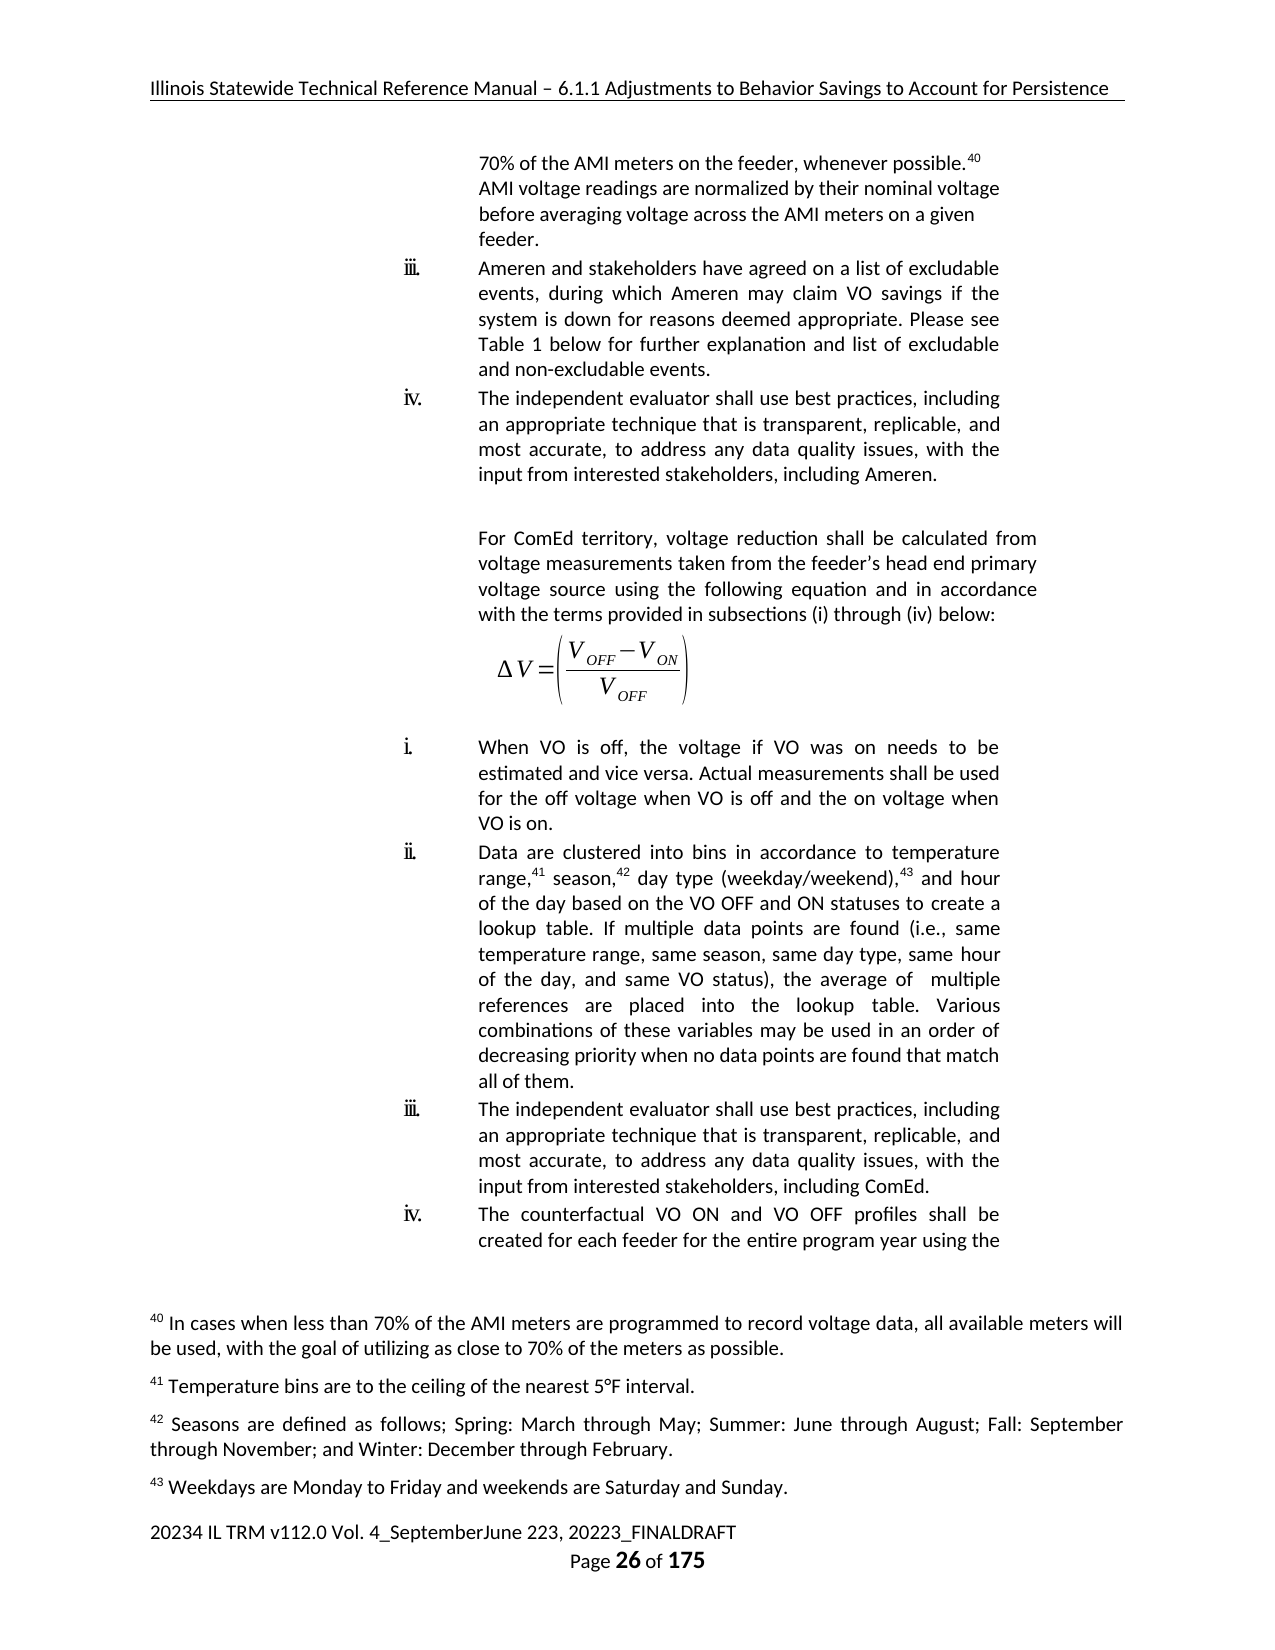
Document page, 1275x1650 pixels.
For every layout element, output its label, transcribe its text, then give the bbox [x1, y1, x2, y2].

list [403, 1198, 1000, 1253]
list The independent evaluator shall use best practices, including an appropriate technique that is transparent, replicable, and most accurate, to address any data quality issues, with the input from interested stakeholders, including ComEd. [403, 1093, 1000, 1198]
text For ComEd territory, voltage reduction shall be calculated from voltage measurements taken from the feeder’s head end primary voltage source using the following equation and in accordance with the terms provided in subsections (i) through (iv) below: [478, 525, 1038, 627]
list Data are clustered into bins in accordance to temperature range, season, day type (weekday/weekend), and hour of the day based on the VO OFF and ON statuses to create a lookup table. If multiple data points are found (i.e., same temperature range, same season, same day type, same hour of the day, and same VO status), the average of multiple references are placed into the lookup table. Various combinations of these variables may be used in an order of decreasing priority when no data points are found that match all of them. [403, 836, 1001, 1093]
list The independent evaluator shall use best practices, including an appropriate technique that is transparent, replicable, and most accurate, to address any data quality issues, with the input from interested stakeholders, including Ameren. [403, 382, 1000, 487]
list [403, 150, 1001, 252]
list When VO is off, the voltage if VO was on needs to be estimated and vice versa. Actual measurements shall be used for the off voltage when VO is off and the on voltage when VO is on. [403, 731, 1000, 836]
list Ameren and stakeholders have agreed on a list of excludable events, during which Ameren may claim VO savings if the system is down for reasons deemed appropriate. Please see Table 1 below for further explanation and list of excludable and non-excludable events. [403, 252, 1000, 382]
